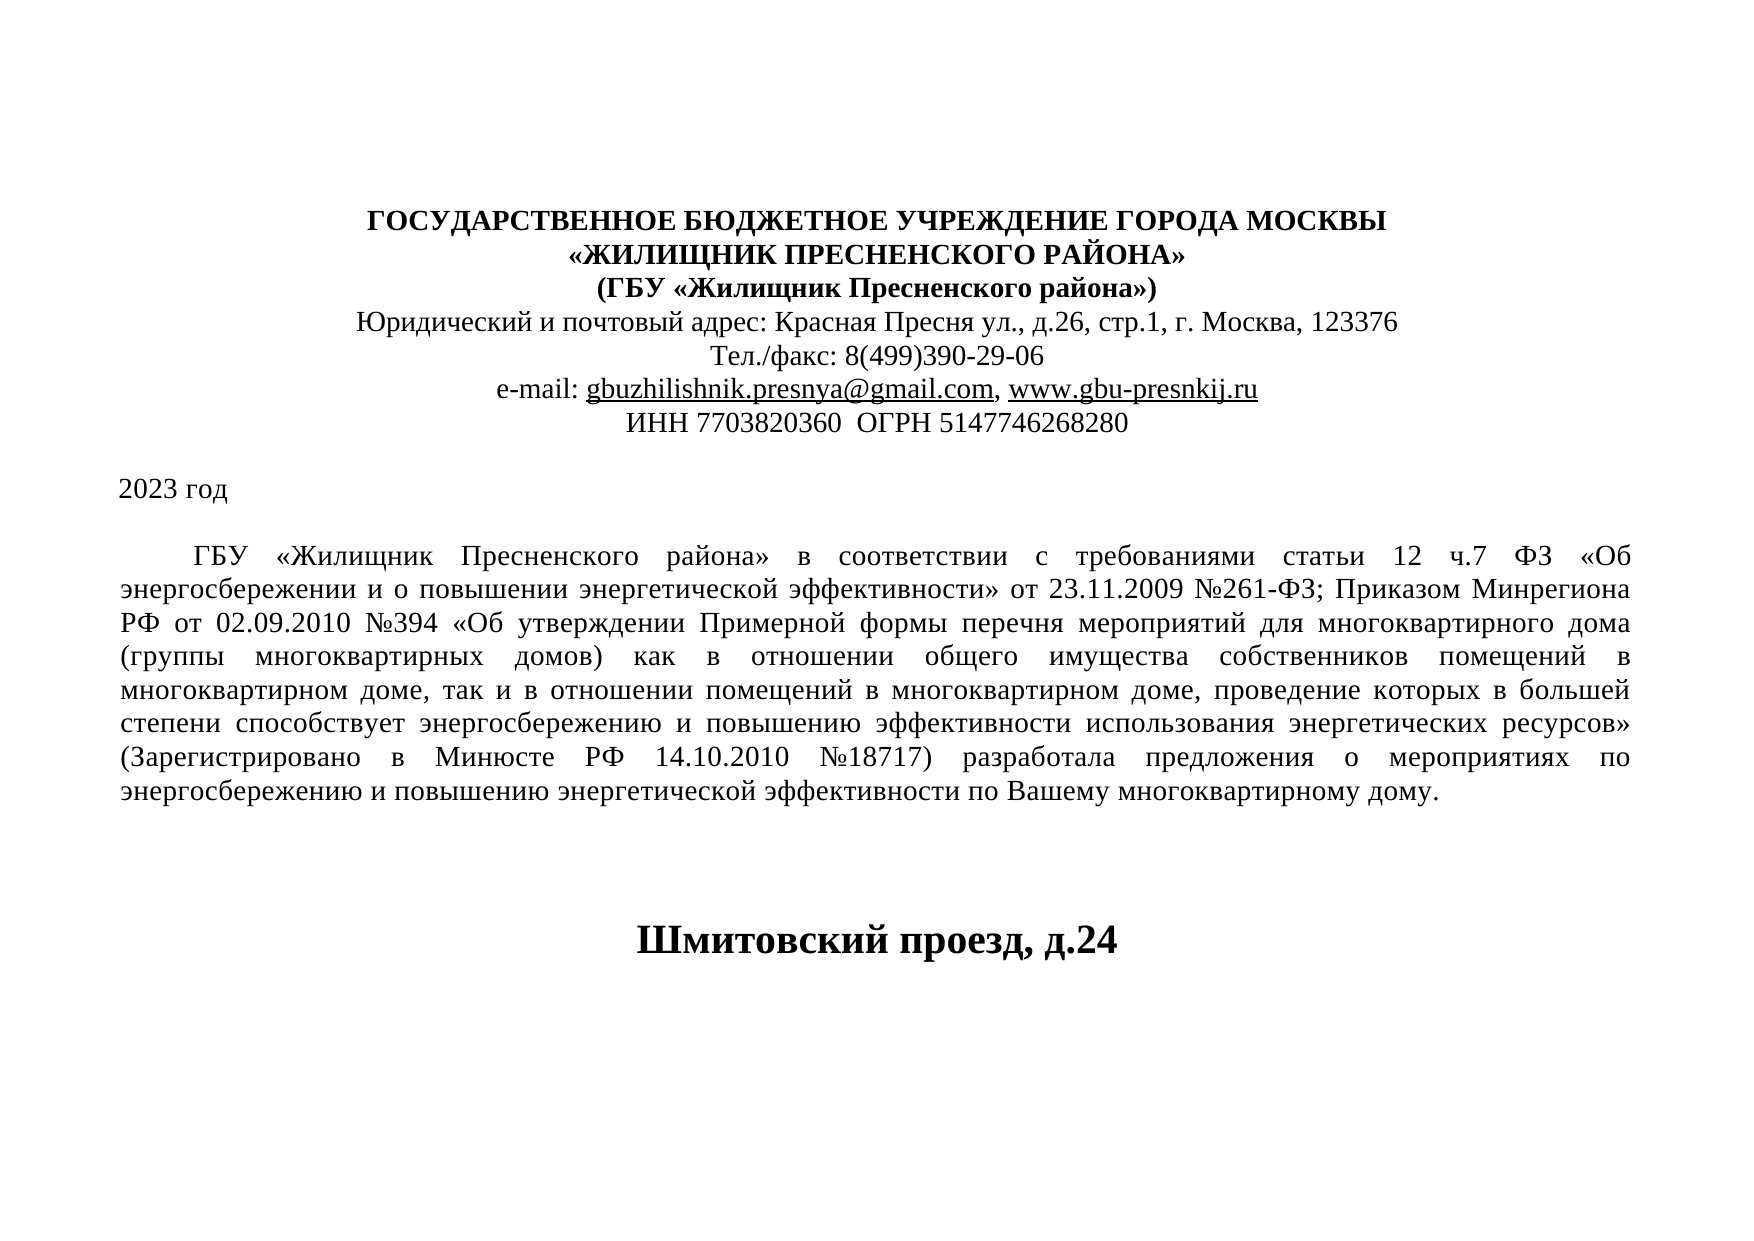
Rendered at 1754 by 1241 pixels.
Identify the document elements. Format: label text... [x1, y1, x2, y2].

text Юридический и почтовый адрес: Красная Пресня ул., д.26, стр.1, г. Москва, 123376 [118, 304, 1636, 338]
text Тел./факс: 8(499)390-29-06 [118, 338, 1636, 371]
text ИНН 7703820360 ОГРН 5147746268280 [118, 405, 1636, 438]
text «ЖИЛИЩНИК ПРЕСНЕНСКОГО РАЙОНА» [118, 237, 1636, 271]
text ГБУ «Жилищник Пресненского района» в соответствии с требованиями статьи 12 ч.7 ФЗ «Об энергосбережении и о повышении энергетической эффективности» от 23.11.2009 №261-ФЗ; Приказом Минрегиона РФ от 02.09.2010 №394 «Об утверждении Примерной формы перечня мероприятий для многоквартирного дома (группы многоквартирных домов) как в отношении общего имущества собственников помещений в многоквартирном доме, так и в отношении помещений в многоквартирном доме, проведение которых в большей степени способствует энергосбережению и повышению эффективности использования энергетических ресурсов» (Зарегистрировано в Минюсте РФ 14.10.2010 №18717) разработала предложения о мероприятиях по энергосбережению и повышению энергетической эффективности по Вашему многоквартирному дому. [120, 538, 1634, 807]
text (ГБУ «Жилищник Пресненского района») [118, 271, 1636, 304]
text 2023 год [118, 471, 1634, 505]
text Шмитовский проезд, д.24 [118, 915, 1636, 963]
text ГОСУДАРСТВЕННОЕ БЮДЖЕТНОЕ УЧРЕЖДЕНИЕ ГОРОДА МОСКВЫ [118, 203, 1636, 237]
text e-mail: gbuzhilishnik.presnya@gmail.com, www.gbu-presnkij.ru [118, 371, 1636, 405]
